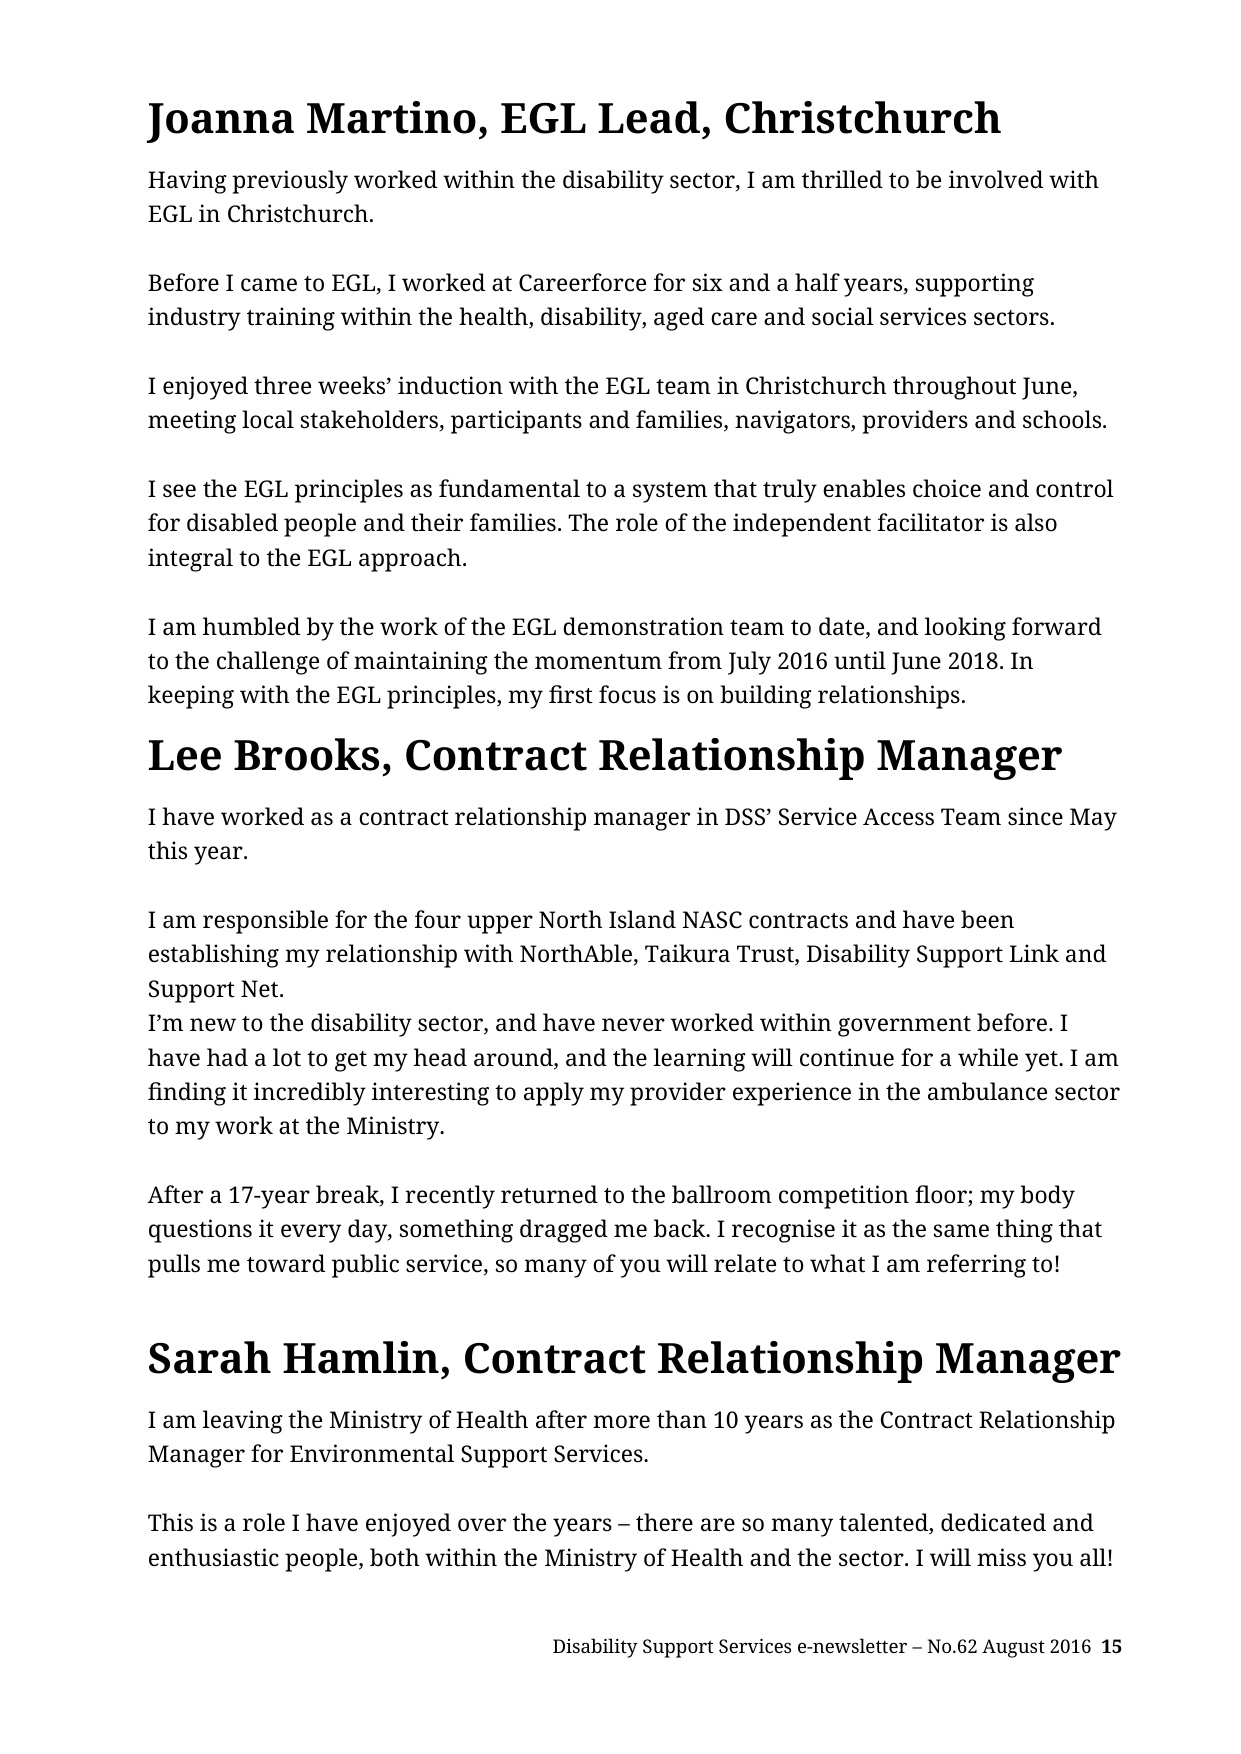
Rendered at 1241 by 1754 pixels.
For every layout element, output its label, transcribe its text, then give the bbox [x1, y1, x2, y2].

text I’m new to the disability sector, and have never worked within government before. I have had a lot to get my head around, and the learning will continue for a while yet. I am finding it incredibly interesting to apply my provider experience in the ambulance sector to my work at the Ministry. [148, 1007, 1122, 1142]
subtitle Joanna Martino, EGL Lead, Christchurch [148, 89, 1122, 145]
text I am humbled by the work of the EGL demonstration team to date, and looking forward to the challenge of maintaining the momentum from July 2016 until June 2018. In keeping with the EGL principles, my first focus is on building relationships. [148, 610, 1122, 710]
text Before I came to EGL, I worked at Careerforce for six and a half years, supporting industry training within the health, disability, aged care and social services sectors. [148, 267, 1122, 332]
text I enjoyed three weeks’ induction with the EGL team in Christchurch throughout June, meeting local stakeholders, participants and families, navigators, providers and schools. [148, 370, 1122, 435]
text I have worked as a contract relationship manager in DSS’ Service Access Team since May this year. [148, 801, 1122, 867]
subtitle Lee Brooks, Contract Relationship Manager [148, 726, 1122, 783]
text I see the EGL principles as fundamental to a system that truly enables choice and control for disabled people and their families. The role of the independent facilitator is also integral to the EGL approach. [148, 473, 1122, 573]
text I am leaving the Ministry of Health after more than 10 years as the Contract Relationship Manager for Environmental Support Services. [148, 1404, 1122, 1469]
text After a 17-year break, I recently returned to the ballroom competition floor; my body questions it every day, something dragged me back. I recognise it as the same thing that pulls me toward public service, so many of you will relate to what I am referring to! [148, 1179, 1122, 1279]
subtitle Sarah Hamlin, Contract Relationship Manager [148, 1329, 1122, 1386]
text I am responsible for the four upper North Island NASC contracts and have been establishing my relationship with NorthAble, Taikura Trust, Disability Support Link and Support Net. [148, 904, 1122, 1004]
text Having previously worked within the disability sector, I am thrilled to be involved with EGL in Christchurch. [148, 163, 1122, 229]
